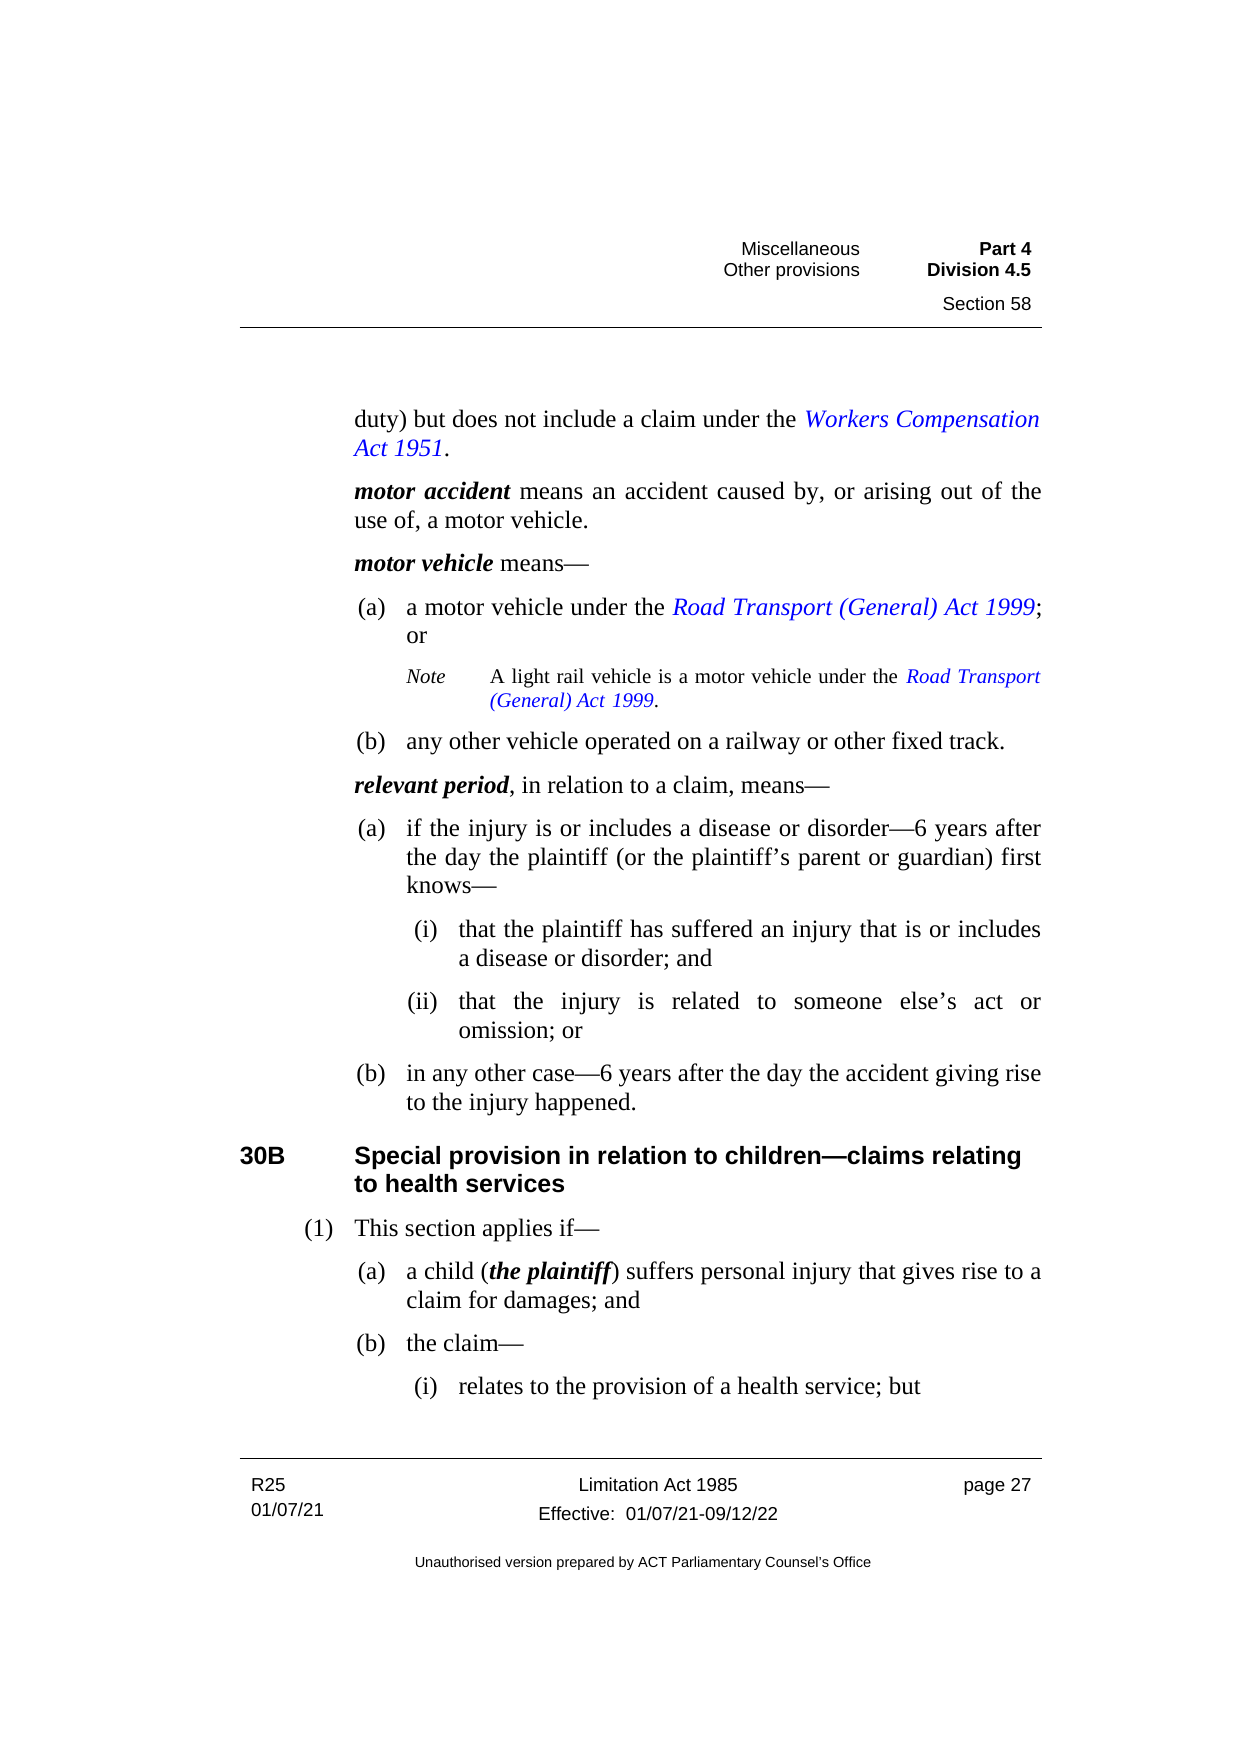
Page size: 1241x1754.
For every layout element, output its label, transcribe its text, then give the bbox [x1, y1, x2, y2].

text (ii) that the injury is related to someone else’s act or omission; or [239, 986, 1042, 1043]
text (a) a motor vehicle under the Road Transport (General) Act 1999; or [239, 592, 1042, 649]
text 30B Special provision in relation to children—claims relating to health services [239, 1141, 1042, 1198]
text (i) that the plaintiff has suffered an injury that is or includes a disease or disorder; and [239, 914, 1042, 971]
text Note A light rail vehicle is a motor vehicle under the Road Transport (General) Act 1999. [406, 664, 1042, 712]
text (a) a child (the plaintiff) suffers personal injury that gives rise to a claim for damages; and [239, 1256, 1042, 1313]
text (a) if the injury is or includes a disease or disorder—6 years after the day the plaintiff (or the plaintiff’s parent or guardian) first knows— [239, 813, 1042, 899]
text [354, 404, 1042, 462]
text (1) This section applies if— [239, 1213, 1042, 1241]
text relevant period, in relation to a claim, means— [354, 770, 1042, 798]
text (b) the claim— [239, 1328, 1042, 1357]
text (i) relates to the provision of a health service; but [239, 1371, 1042, 1400]
text motor vehicle means— [354, 548, 1042, 577]
text (b) any other vehicle operated on a railway or other fixed track. [239, 726, 1042, 755]
text motor accident means an accident caused by, or arising out of the use of, a motor vehicle. [354, 476, 1042, 534]
text (b) in any other case—6 years after the day the accident giving rise to the injury happened. [239, 1058, 1042, 1116]
